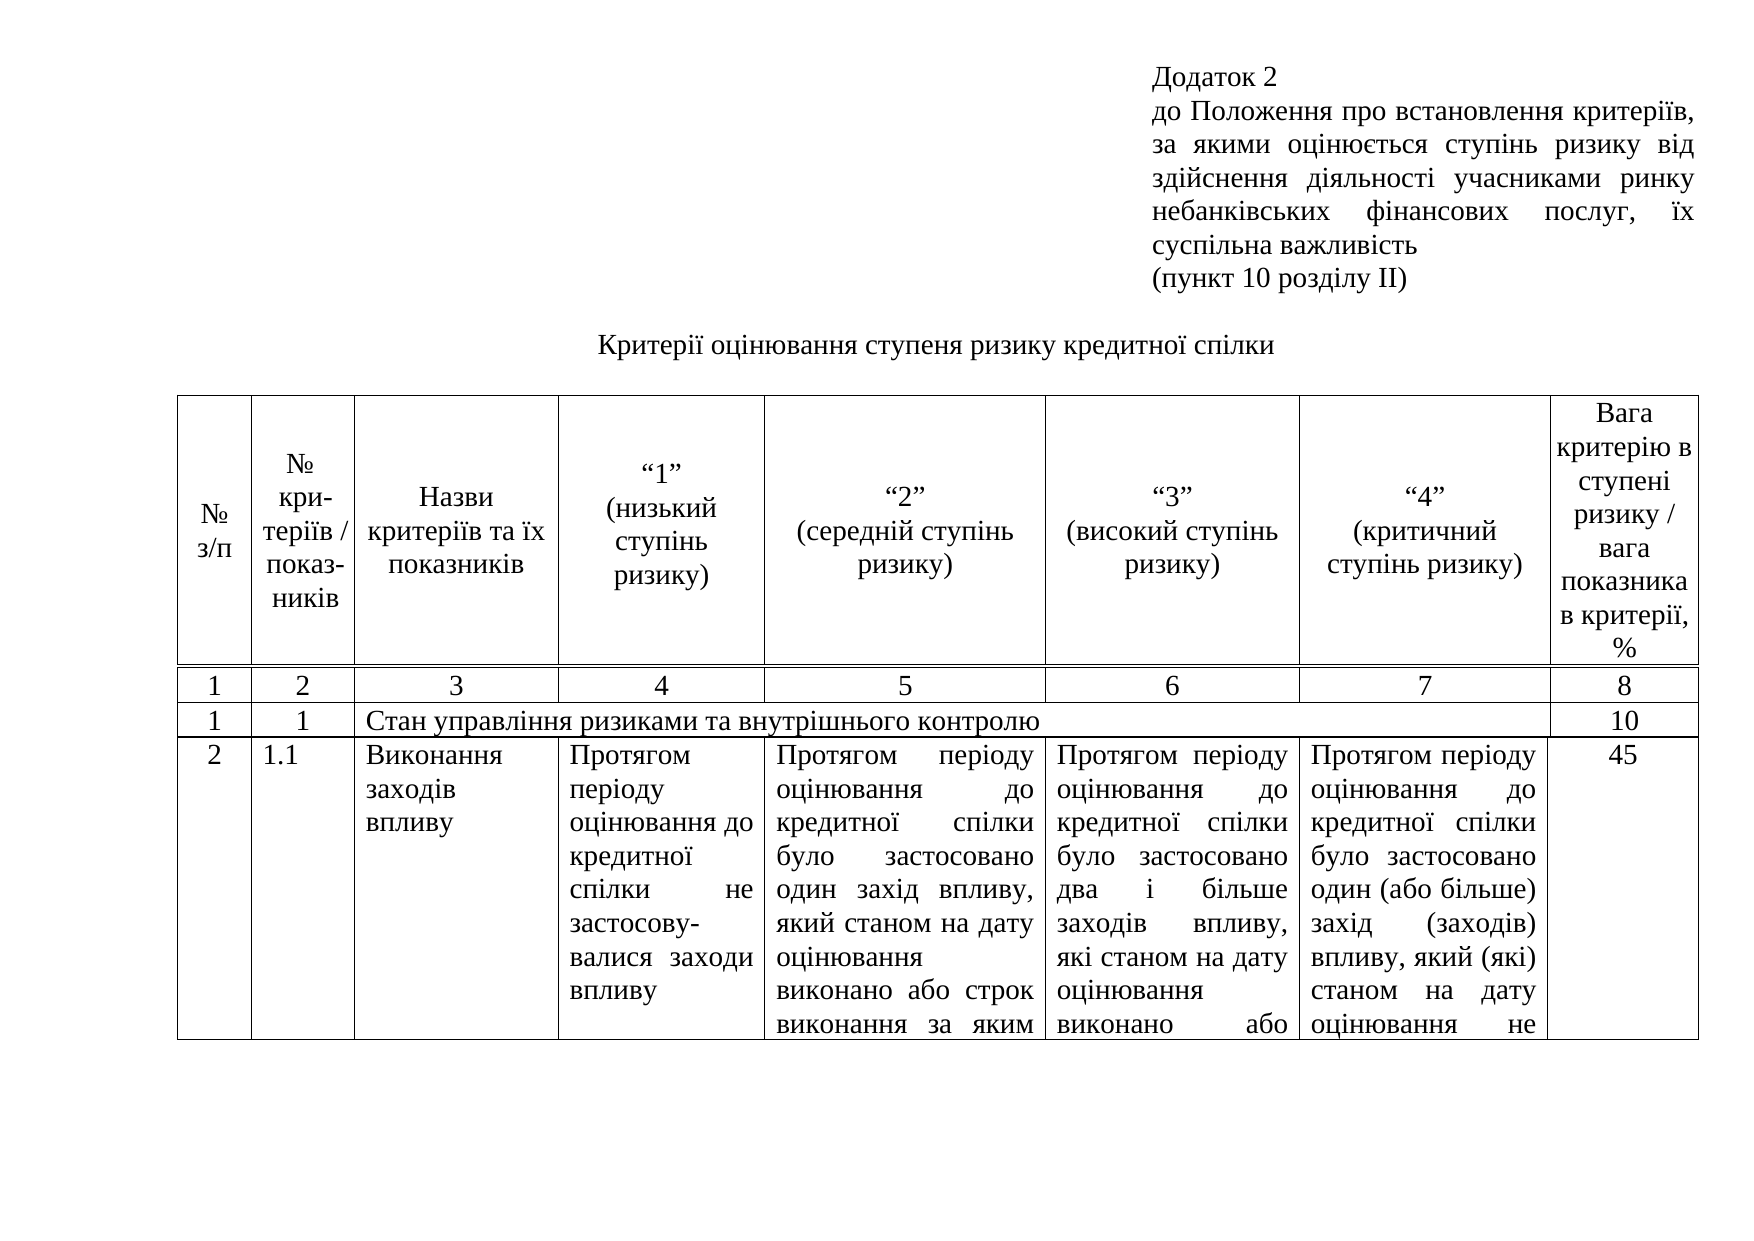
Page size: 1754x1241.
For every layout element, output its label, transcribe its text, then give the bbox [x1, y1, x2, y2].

table_header Назви критеріїв та їх показників [355, 396, 558, 664]
table_header 7 [1300, 668, 1550, 702]
table_header № з/п [178, 396, 251, 664]
table_cell Виконання заходів впливу [355, 738, 558, 1039]
text до Положення про встановлення критеріїв, за якими оцінюється ступінь ризику від здійснення діяльності учасниками ринку небанківських фінансових послуг, їх суспільна важливість [1152, 93, 1695, 260]
table_header Вага критерію в ступені ризику / вага показника в критерії, % [1551, 396, 1698, 664]
table_header № кри-теріїв / показ-ників [252, 396, 354, 664]
table_header “1” (низький ступінь ризику) [559, 396, 764, 664]
text Критерії оцінювання ступеня ризику кредитної спілки [177, 327, 1695, 361]
list Додаток 2 [1152, 59, 1695, 93]
list (пункт 10 розділу II) [1152, 260, 1695, 294]
table_cell 1 [252, 703, 354, 736]
table_cell 10 [1551, 703, 1698, 736]
table_header 8 [1551, 668, 1698, 702]
table_header “2” (середній ступінь ризику) [765, 396, 1045, 664]
table_cell 1 [178, 703, 251, 736]
table_header 1 [178, 668, 251, 702]
table_header 5 [765, 668, 1045, 702]
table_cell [1046, 738, 1299, 1039]
table_header “4” (критичний ступінь ризику) [1300, 396, 1550, 664]
table_header 3 [355, 668, 558, 702]
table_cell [765, 738, 1045, 1039]
table_cell 1.1 [252, 738, 354, 1039]
table_header “3” (високий ступінь ризику) [1046, 396, 1299, 664]
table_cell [1300, 738, 1547, 1039]
table_header 2 [252, 668, 354, 702]
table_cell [559, 738, 764, 1039]
table_cell 2 [178, 738, 251, 1039]
table_cell Стан управління ризиками та внутрішнього контролю [355, 703, 1550, 736]
table_header 6 [1046, 668, 1299, 702]
table_header 4 [559, 668, 764, 702]
table_cell 45 [1548, 738, 1698, 1039]
